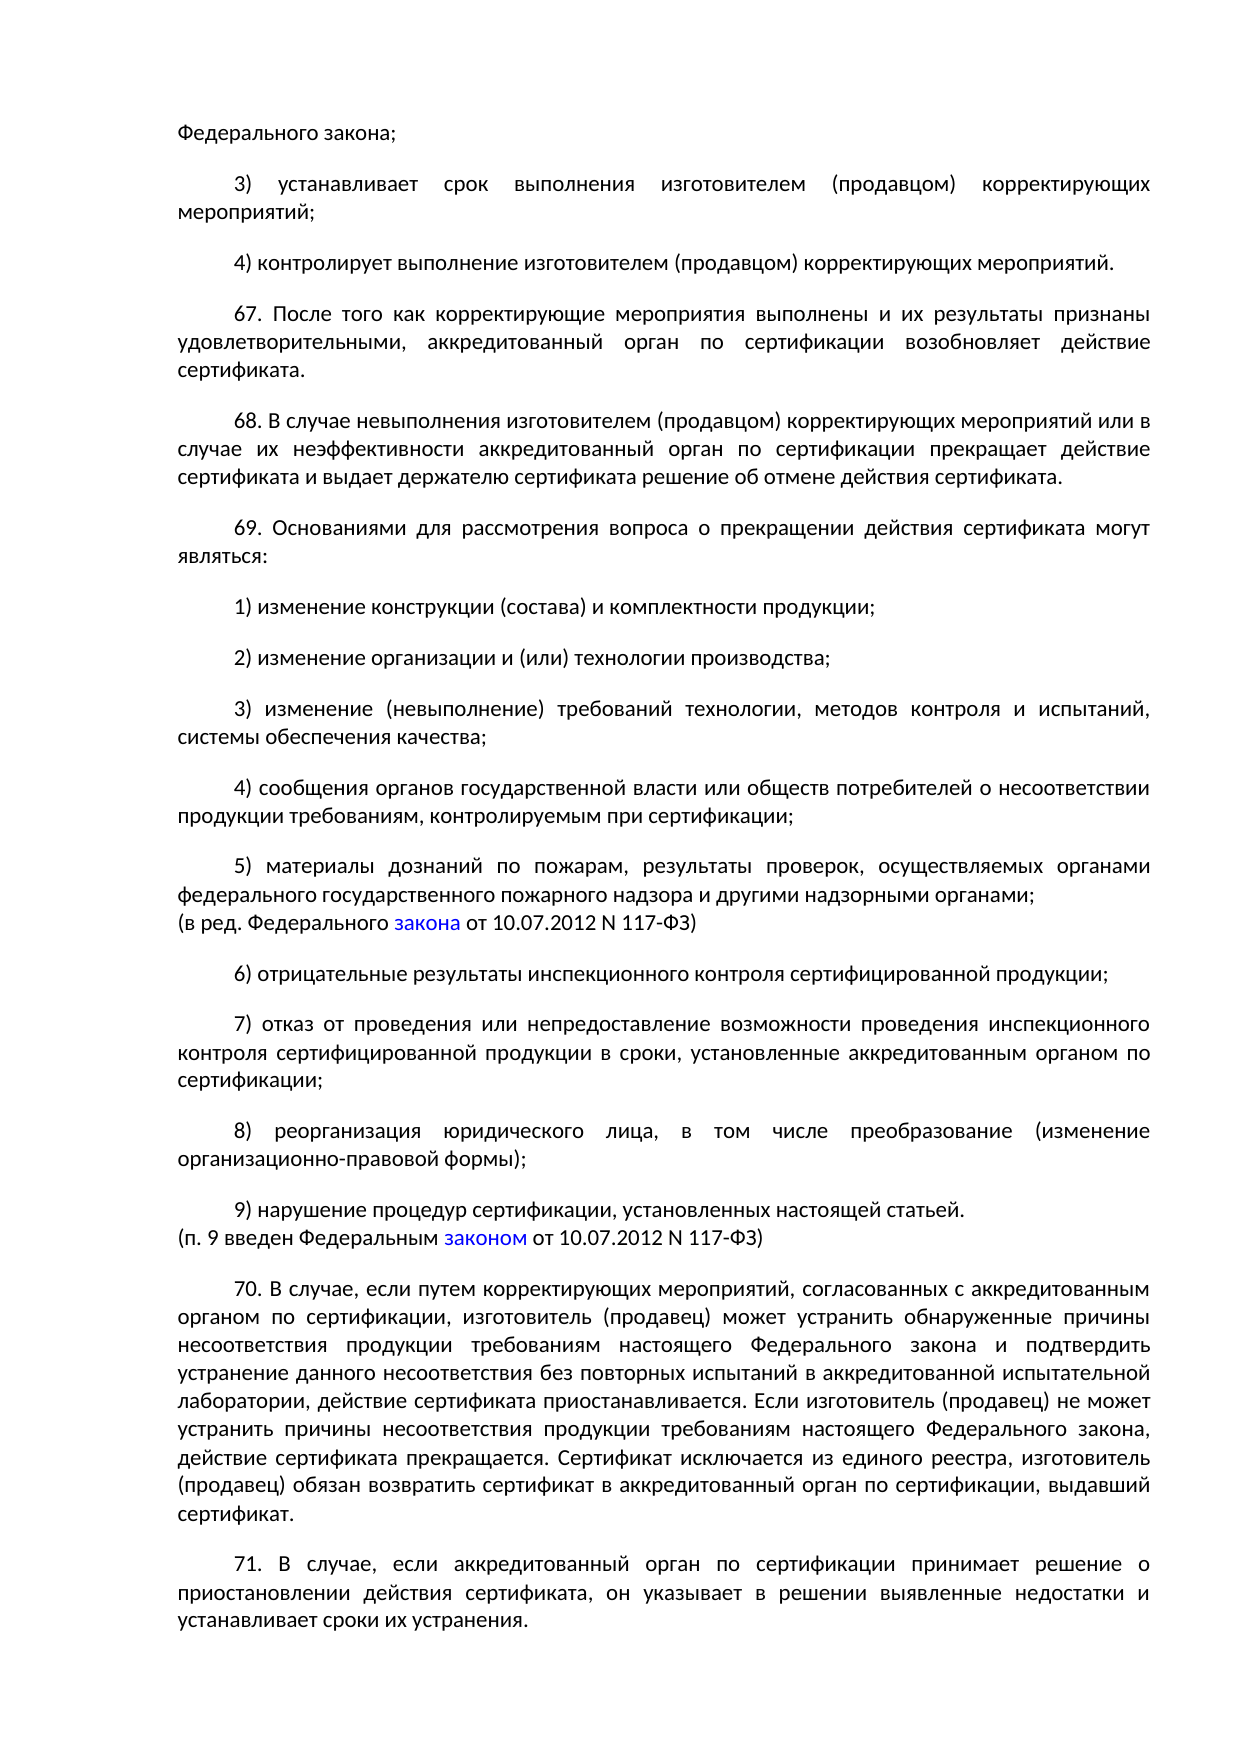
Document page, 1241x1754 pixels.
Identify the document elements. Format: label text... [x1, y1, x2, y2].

text 70. В случае, если путем корректирующих мероприятий, согласованных с аккредитованным органом по сертификации, изготовитель (продавец) может устранить обнаруженные причины несоответствия продукции требованиям настоящего Федерального закона и подтвердить устранение данного несоответствия без повторных испытаний в аккредитованной испытательной лаборатории, действие сертификата приостанавливается. Если изготовитель (продавец) не может устранить причины несоответствия продукции требованиям настоящего Федерального закона, действие сертификата прекращается. Сертификат исключается из единого реестра, изготовитель (продавец) обязан возвратить сертификат в аккредитованный орган по сертификации, выдавший сертификат. [177, 1274, 1152, 1527]
text 4) контролирует выполнение изготовителем (продавцом) корректирующих мероприятий. [177, 248, 1152, 276]
text 6) отрицательные результаты инспекционного контроля сертифицированной продукции; [177, 959, 1152, 987]
text 68. В случае невыполнения изготовителем (продавцом) корректирующих мероприятий или в случае их неэффективности аккредитованный орган по сертификации прекращает действие сертификата и выдает держателю сертификата решение об отмене действия сертификата. [177, 406, 1152, 490]
text 9) нарушение процедур сертификации, установленных настоящей статьей. [177, 1196, 1152, 1223]
text 4) сообщения органов государственной власти или обществ потребителей о несоответствии продукции требованиям, контролируемым при сертификации; [177, 773, 1152, 829]
text (п. 9 введен Федеральным законом от 10.07.2012 N 117-ФЗ) [177, 1223, 1152, 1252]
text 8) реорганизация юридического лица, в том числе преобразование (изменение организационно-правовой формы); [177, 1117, 1152, 1173]
text (в ред. Федерального закона от 10.07.2012 N 117-ФЗ) [177, 908, 1152, 936]
text 7) отказ от проведения или непредоставление возможности проведения инспекционного контроля сертифицированной продукции в сроки, установленные аккредитованным органом по сертификации; [177, 1009, 1152, 1094]
text 71. В случае, если аккредитованный орган по сертификации принимает решение о приостановлении действия сертификата, он указывает в решении выявленные недостатки и устанавливает сроки их устранения. [177, 1549, 1152, 1634]
text 5) материалы дознаний по пожарам, результаты проверок, осуществляемых органами федерального государственного пожарного надзора и другими надзорными органами; [177, 852, 1152, 908]
text 69. Основаниями для рассмотрения вопроса о прекращении действия сертификата могут являться: [177, 513, 1152, 569]
text 3) изменение (невыполнение) требований технологии, методов контроля и испытаний, системы обеспечения качества; [177, 694, 1152, 750]
text 2) изменение организации и (или) технологии производства; [177, 643, 1152, 671]
text 1) изменение конструкции (состава) и комплектности продукции; [177, 592, 1152, 620]
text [177, 118, 1152, 146]
text 67. После того как корректирующие мероприятия выполнены и их результаты признаны удовлетворительными, аккредитованный орган по сертификации возобновляет действие сертификата. [177, 299, 1152, 383]
text 3) устанавливает срок выполнения изготовителем (продавцом) корректирующих мероприятий; [177, 169, 1152, 225]
